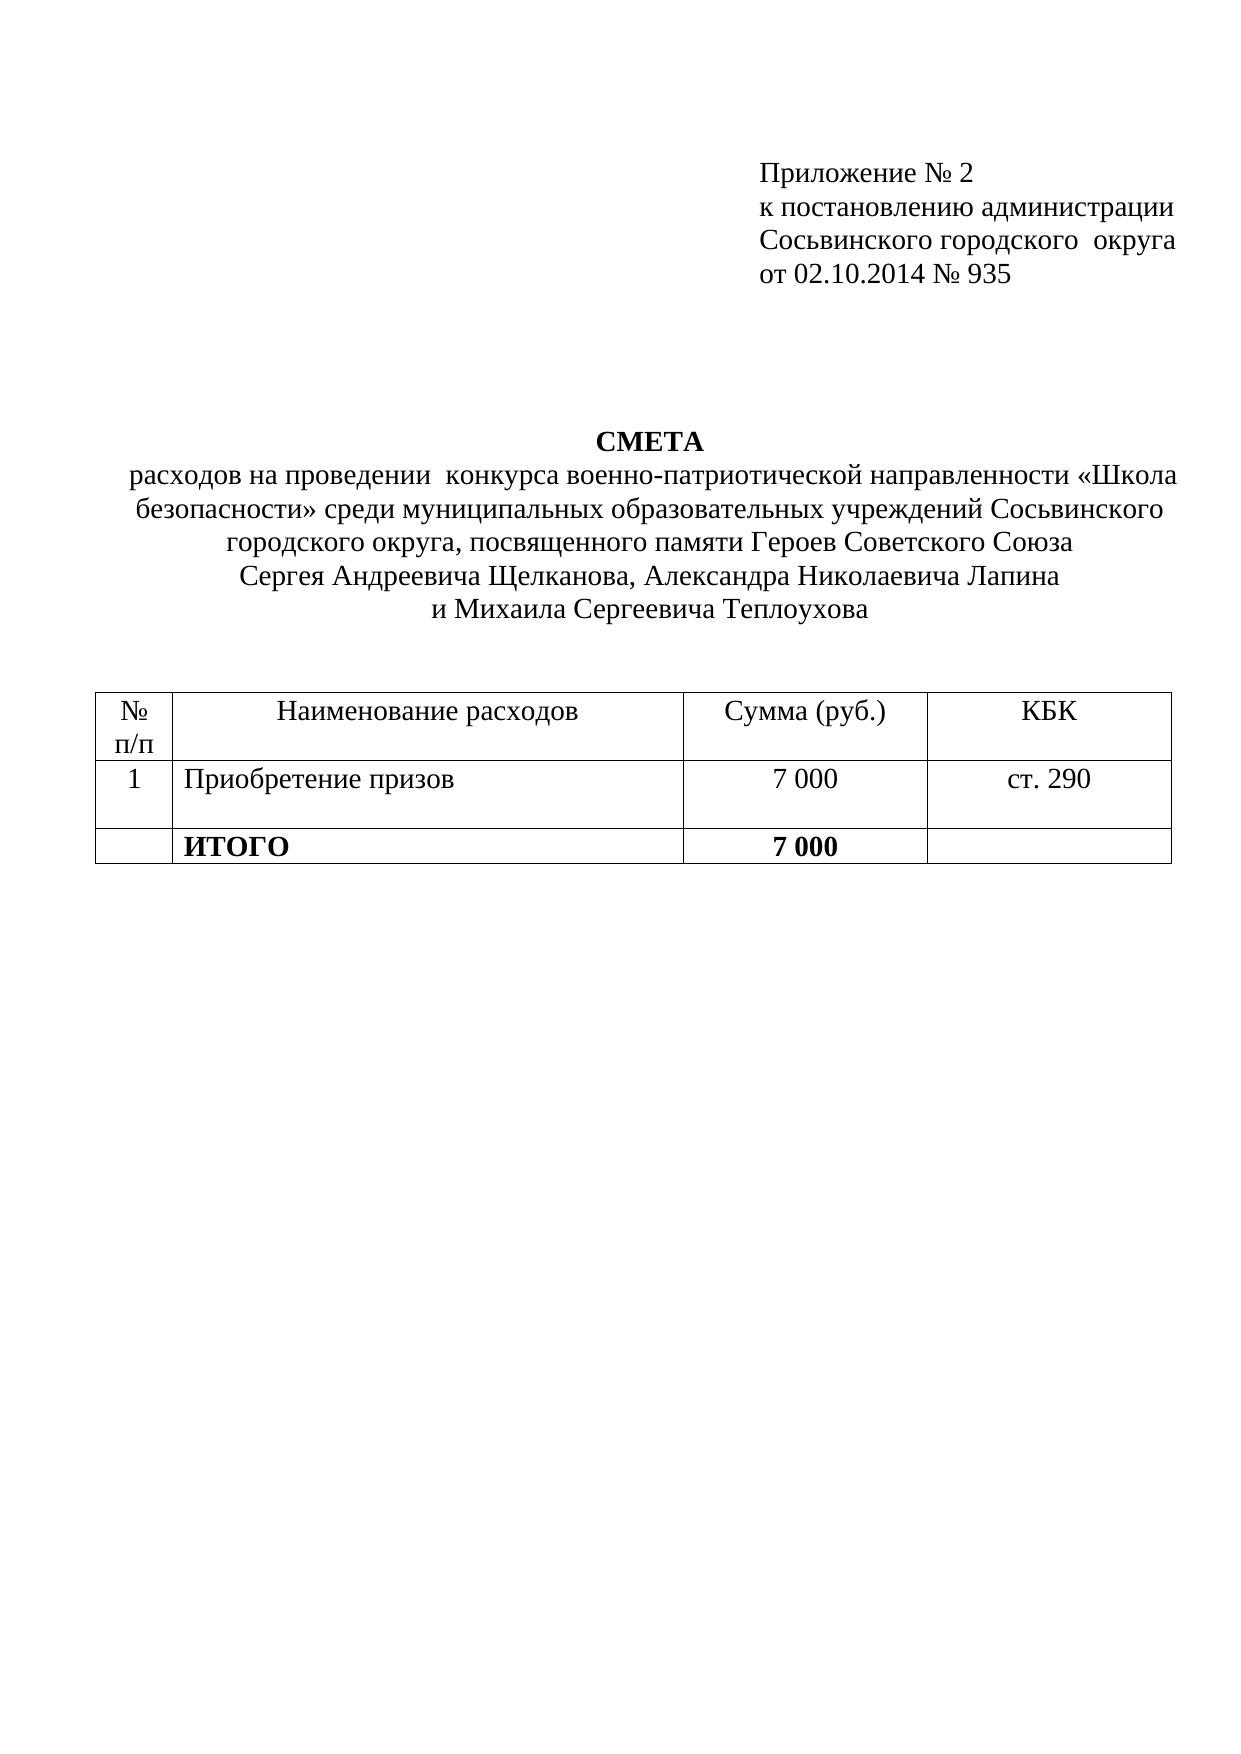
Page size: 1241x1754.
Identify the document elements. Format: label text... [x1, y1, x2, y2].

text к постановлению администрации [708, 189, 1181, 222]
table_cell ст. 290 [928, 761, 1171, 828]
text СМЕТА [118, 424, 1181, 457]
table_cell [96, 829, 172, 863]
table_header № п/п [96, 693, 172, 760]
text Приложение № 2 [634, 155, 1181, 189]
table_cell Приобретение призов [173, 761, 683, 828]
text от 02.10.2014 № 935 [634, 256, 1181, 289]
text расходов на проведении конкурса военно-патриотической направленности «Школа безопасности» среди муниципальных образовательных учреждений Сосьвинского городского округа, посвященного памяти Героев Советского Союза [118, 457, 1181, 558]
table_cell [928, 829, 1171, 863]
text Сергея Андреевича Щелканова, Александра Николаевича Лапина [118, 558, 1181, 591]
table_header КБК [928, 693, 1171, 760]
table_cell 7 000 [684, 829, 927, 863]
table_header Сумма (руб.) [684, 693, 927, 760]
table_cell 1 [96, 761, 172, 828]
table_cell ИТОГО [173, 829, 683, 863]
text Сосьвинского городского округа [634, 222, 1181, 256]
table_cell 7 000 [684, 761, 927, 828]
text и Михаила Сергеевича Теплоухова [118, 591, 1181, 625]
table_header Наименование расходов [173, 693, 683, 760]
